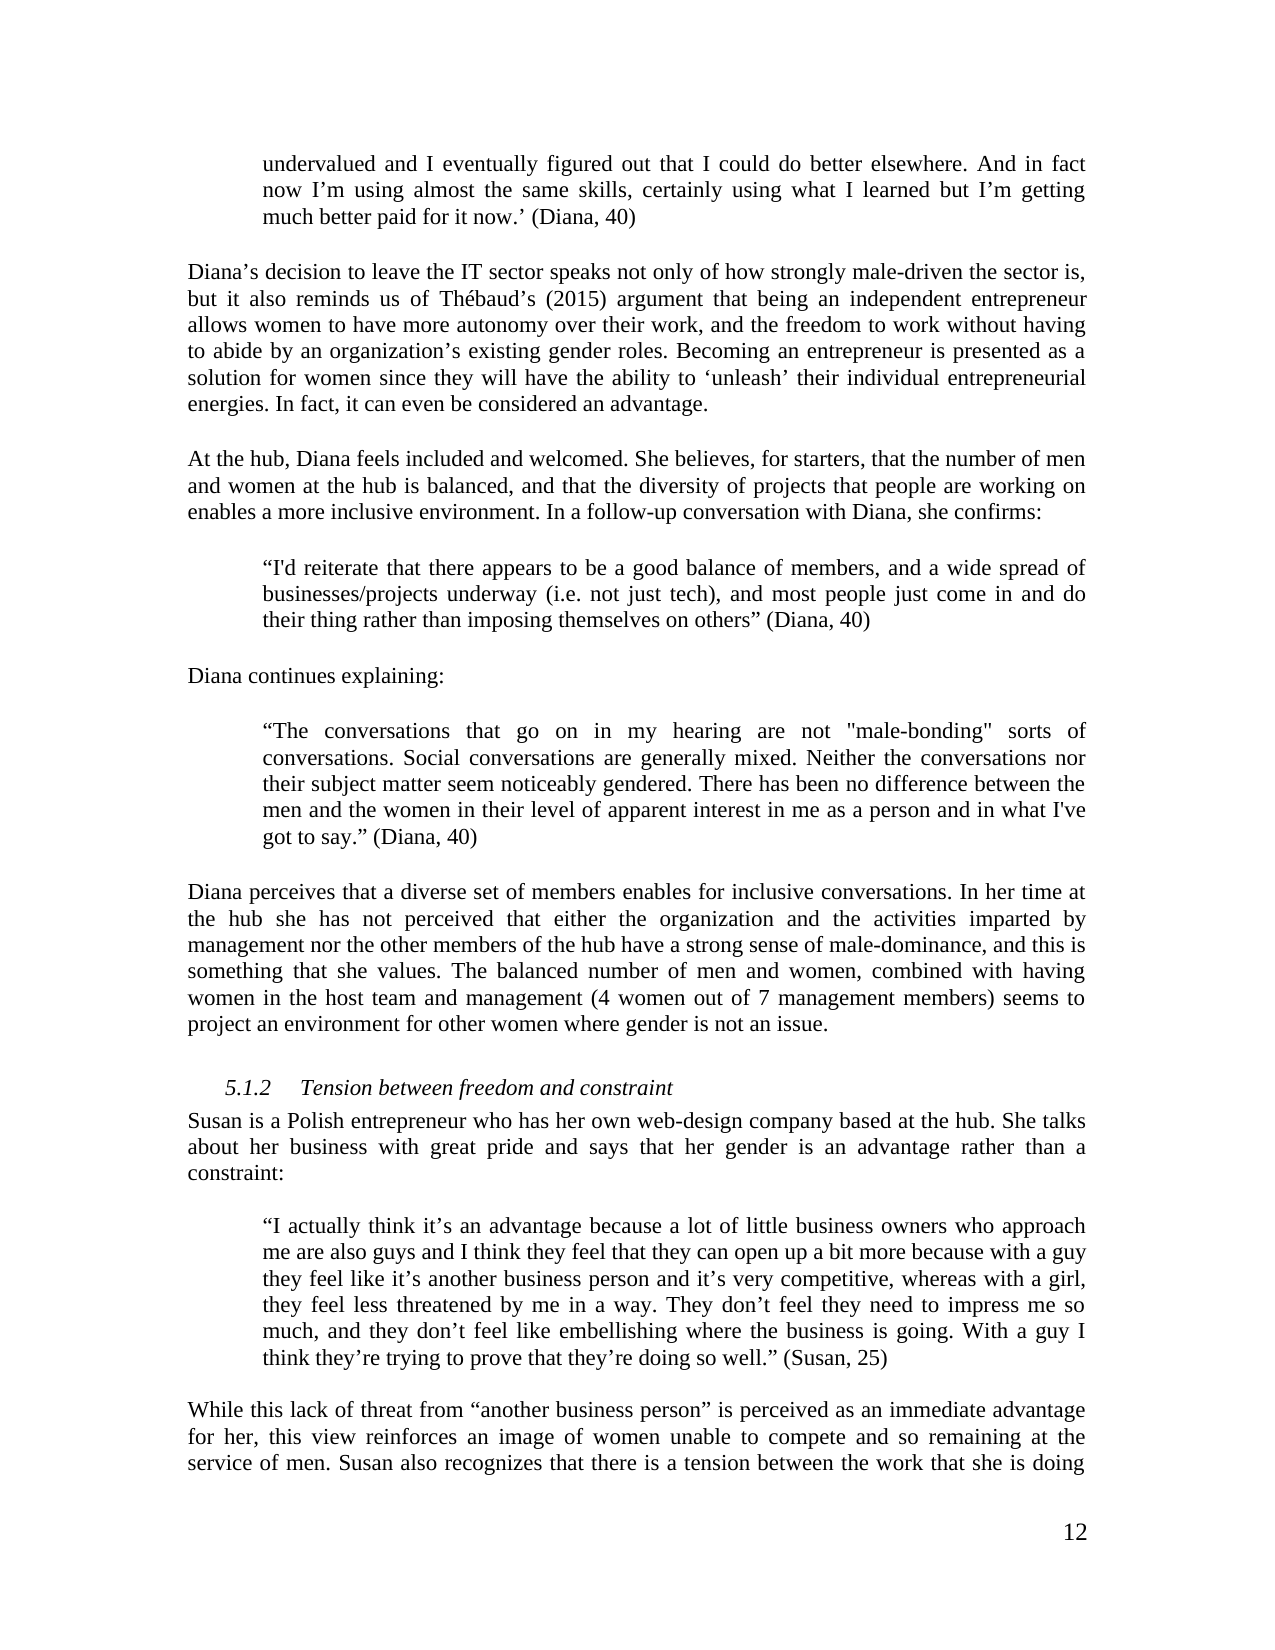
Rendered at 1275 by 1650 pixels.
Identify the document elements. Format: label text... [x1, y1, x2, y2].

text Diana continues explaining: [187, 662, 1087, 688]
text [187, 1397, 1087, 1476]
text Diana’s decision to leave the IT sector speaks not only of how strongly male-driven the sector is, but it also reminds us of Thébaud’s (2015) argument that being an independent entrepreneur allows women to have more autonomy over their work, and the freedom to work without having to abide by an organization’s existing gender roles. Becoming an entrepreneur is presented as a solution for women since they will have the ability to ‘unleash’ their individual entrepreneurial energies. In fact, it can even be considered an advantage. [187, 258, 1087, 416]
text At the hub, Diana feels included and welcomed. She believes, for starters, that the number of men and women at the hub is balanced, and that the diversity of projects that people are working on enables a more inclusive environment. In a follow-up conversation with Diana, she confirms: [187, 446, 1087, 524]
text “The conversations that go on in my hearing are not "male-bonding" sorts of conversations. Social conversations are generally mixed. Neither the conversations nor their subject matter seem noticeably gendered. There has been no difference between the men and the women in their level of apparent interest in me as a person and in what I've got to say.” (Diana, 40) [262, 717, 1087, 849]
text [262, 150, 1087, 229]
text Susan is a Polish entrepreneur who has her own web-design company based at the hub. She talks about her business with great pride and says that her gender is an advantage rather than a constraint: [187, 1107, 1087, 1186]
text Diana perceives that a diverse set of members enables for inclusive conversations. In her time at the hub she has not perceived that either the organization and the activities imparted by management nor the other members of the hub have a strong sense of male-dominance, and this is something that she values. The balanced number of men and women, combined with having women in the host team and management (4 women out of 7 management members) seems to project an environment for other women where gender is not an issue. [187, 878, 1087, 1037]
subtitle Tension between freedom and constraint [225, 1074, 1028, 1100]
text “I actually think it’s an advantage because a lot of little business owners who approach me are also guys and I think they feel that they can open up a bit more because with a guy they feel like it’s another business person and it’s very competitive, whereas with a girl, they feel less threatened by me in a way. They don’t feel they need to impress me so much, and they don’t feel like embellishing where the business is going. With a guy I think they’re trying to prove that they’re doing so well.” (Susan, 25) [262, 1212, 1087, 1370]
text “I'd reiterate that there appears to be a good balance of members, and a wide spread of businesses/projects underway (i.e. not just tech), and most people just come in and do their thing rather than imposing themselves on others” (Diana, 40) [262, 554, 1087, 633]
